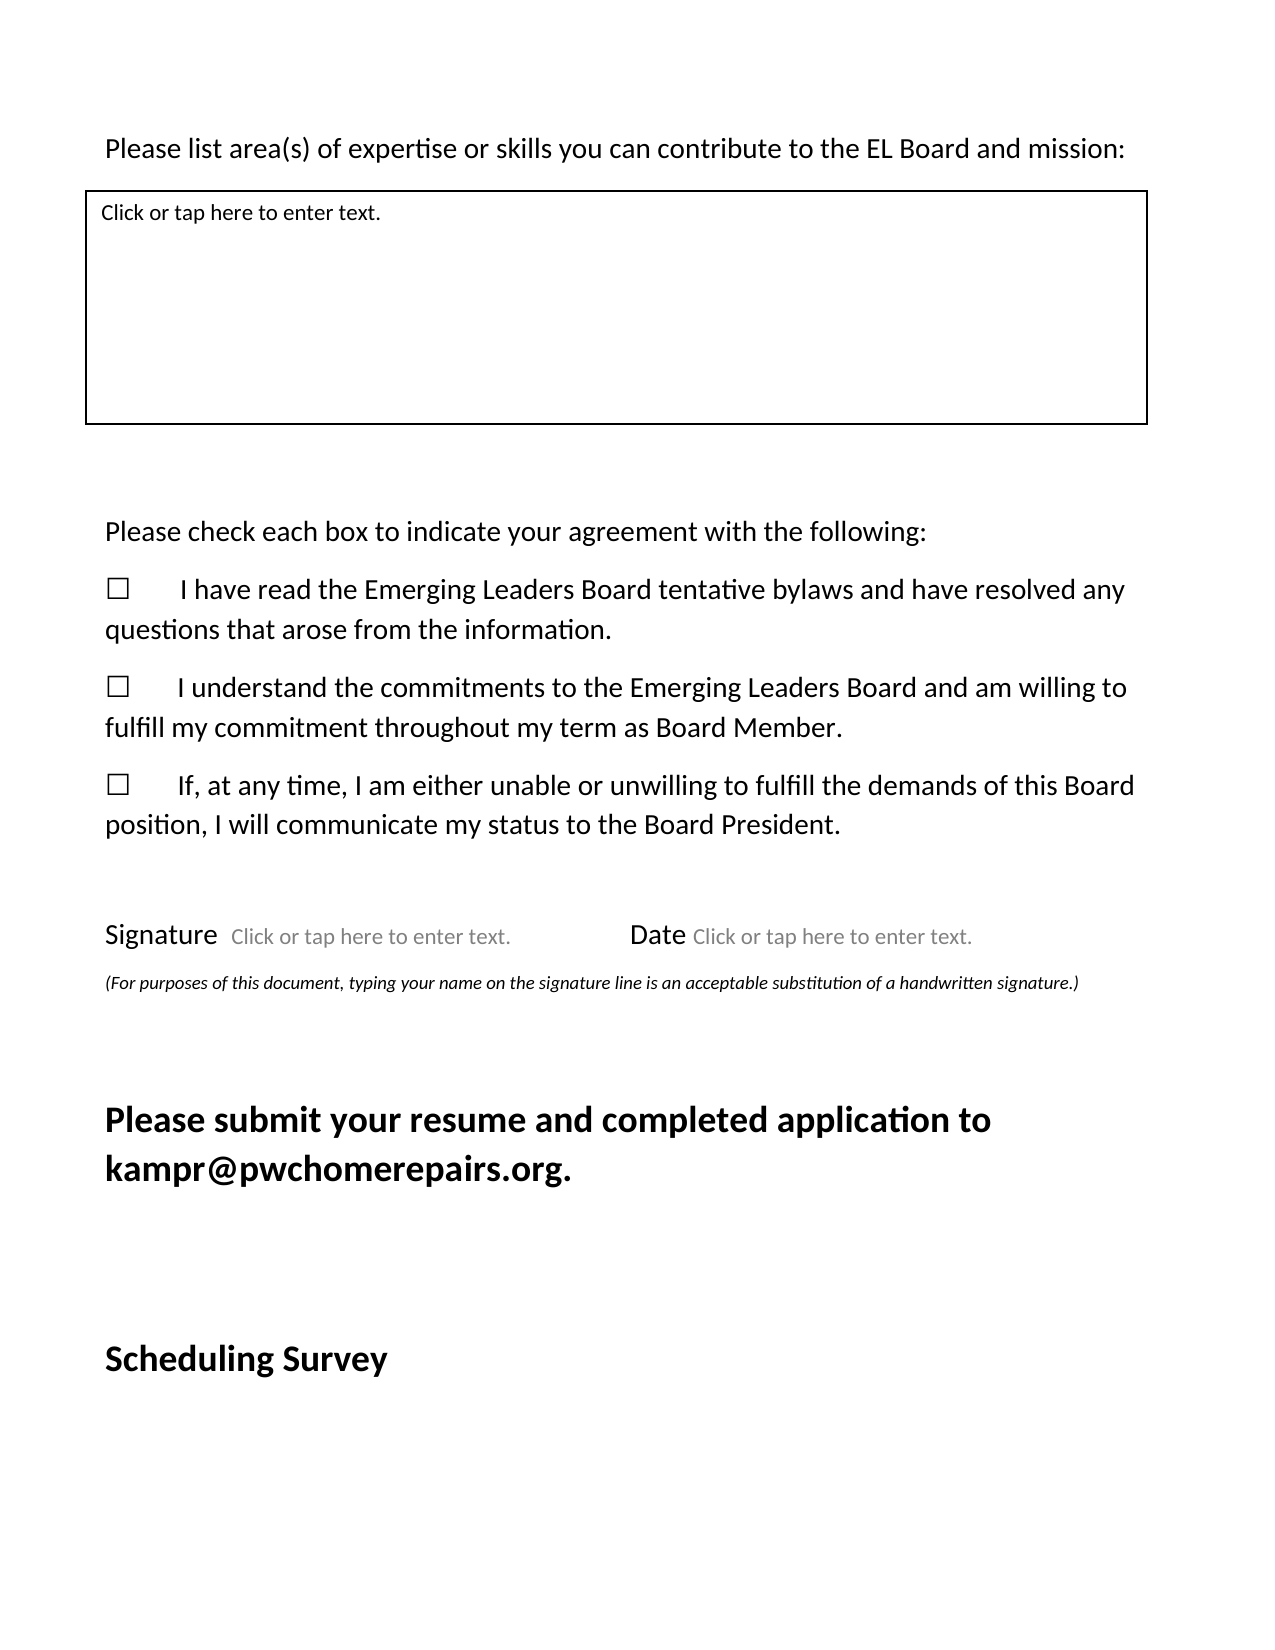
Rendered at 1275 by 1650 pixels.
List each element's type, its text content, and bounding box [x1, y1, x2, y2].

text Please list area(s) of expertise or skills you can contribute to the EL Board and mission: [105, 130, 1170, 166]
text If, at any time, I am either unable or unwilling to fulfill the demands of this Board position, I will communicate my status to the Board President. [105, 764, 1170, 842]
text I have read the Emerging Leaders Board tentative bylaws and have resolved any questions that arose from the information. [105, 568, 1170, 647]
text Scheduling Survey [105, 1335, 1170, 1381]
text Please submit your resume and completed application to kampr@pwchomerepairs.org. [105, 1096, 1170, 1191]
text Signature Date [105, 916, 1170, 952]
text I understand the commitments to the Emerging Leaders Board and am willing to fulfill my commitment throughout my term as Board Member. [105, 666, 1170, 744]
text Please check each box to indicate your agreement with the following: [105, 513, 1170, 549]
text (For purposes of this document, typing your name on the signature line is an acceptable substitution of a handwritten signature.) [105, 972, 1170, 994]
